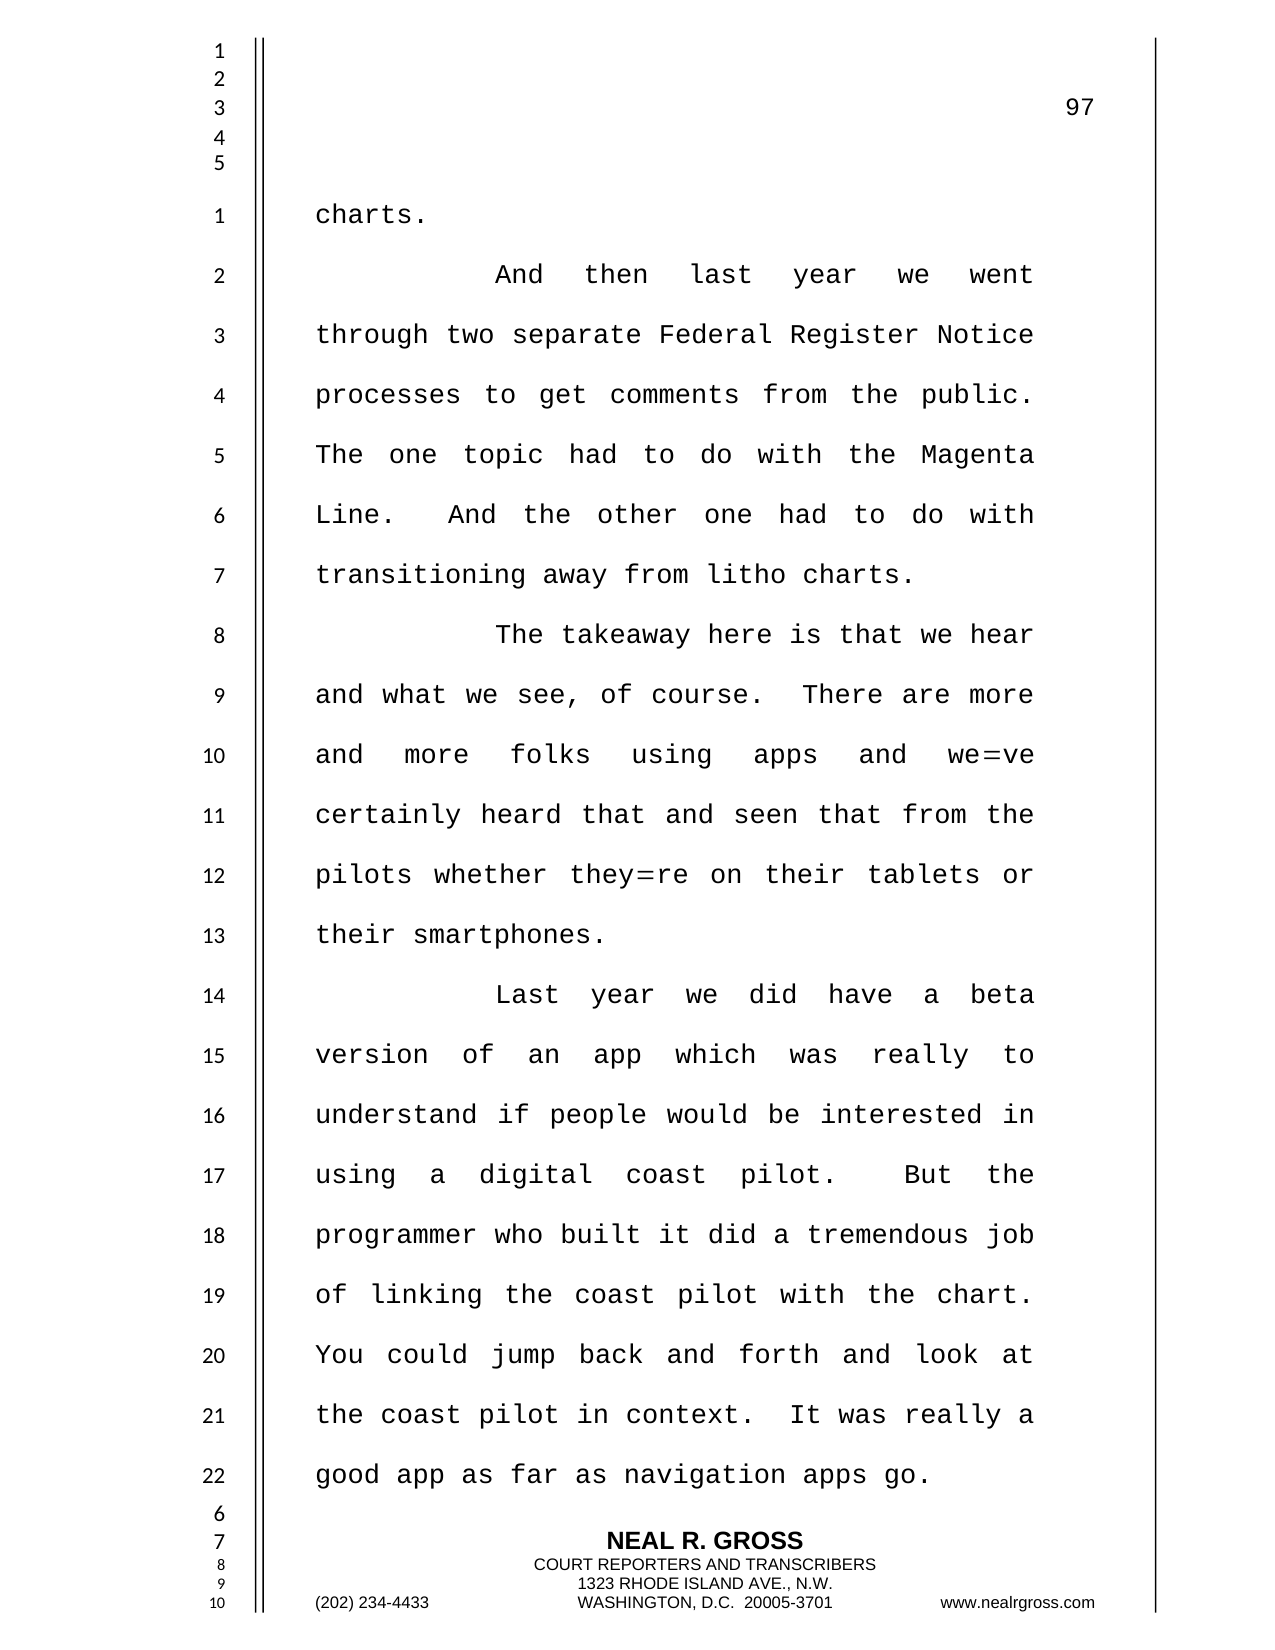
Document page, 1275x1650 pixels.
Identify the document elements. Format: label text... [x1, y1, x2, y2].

text Last year we did have a beta version of an app which was really to understand if people would be interested in using a digital coast pilot. But the programmer who built it did a tremendous job of linking the coast pilot with the chart. You could jump back and forth and look at the coast pilot in context. It was really a good app as far as navigation apps go. [315, 956, 1035, 1496]
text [315, 176, 1035, 236]
text And then last year we went through two separate Federal Register Notice processes to get comments from the public. The one topic had to do with the Magenta Line. And the other one had to do with transitioning away from litho charts. [315, 236, 1035, 596]
text The takeaway here is that we hear and what we see, of course. There are more and more folks using apps and weve certainly heard that and seen that from the pilots whether theyre on their tablets or their smartphones. [315, 596, 1035, 956]
